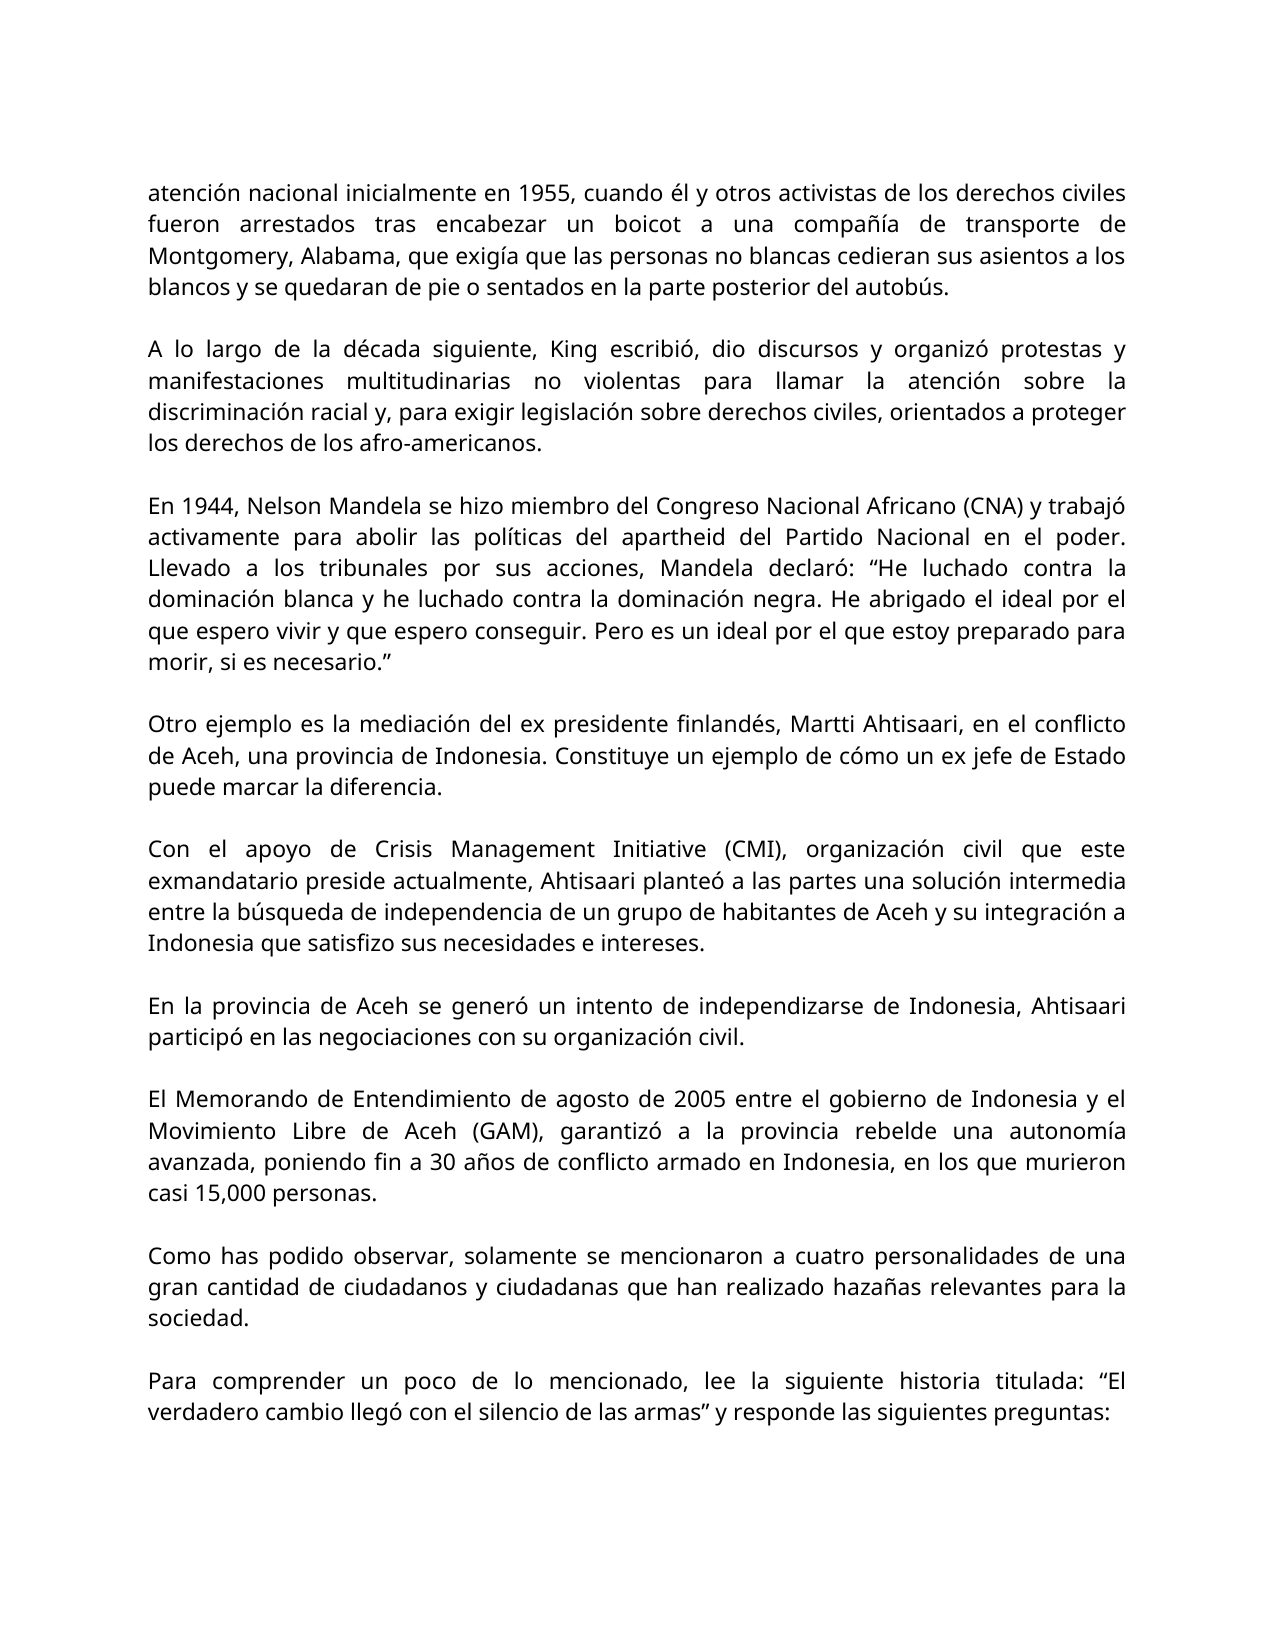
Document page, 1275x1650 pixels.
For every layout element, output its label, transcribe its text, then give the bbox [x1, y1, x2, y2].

text En la provincia de Aceh se generó un intento de independizarse de Indonesia, Ahtisaari participó en las negociaciones con su organización civil. [148, 990, 1127, 1052]
text En 1944, Nelson Mandela se hizo miembro del Congreso Nacional Africano (CNA) y trabajó activamente para abolir las políticas del apartheid del Partido Nacional en el poder. Llevado a los tribunales por sus acciones, Mandela declaró: “He luchado contra la dominación blanca y he luchado contra la dominación negra. He abrigado el ideal por el que espero vivir y que espero conseguir. Pero es un ideal por el que estoy preparado para morir, si es necesario.” [148, 490, 1127, 677]
text Como has podido observar, solamente se mencionaron a cuatro personalidades de una gran cantidad de ciudadanos y ciudadanas que han realizado hazañas relevantes para la sociedad. [148, 1240, 1127, 1333]
text Para comprender un poco de lo mencionado, lee la siguiente historia titulada: “El verdadero cambio llegó con el silencio de las armas” y responde las siguientes preguntas: [148, 1365, 1127, 1427]
text A lo largo de la década siguiente, King escribió, dio discursos y organizó protestas y manifestaciones multitudinarias no violentas para llamar la atención sobre la discriminación racial y, para exigir legislación sobre derechos civiles, orientados a proteger los derechos de los afro-americanos. [148, 333, 1127, 458]
text Otro ejemplo es la mediación del ex presidente finlandés, Martti Ahtisaari, en el conflicto de Aceh, una provincia de Indonesia. Constituye un ejemplo de cómo un ex jefe de Estado puede marcar la diferencia. [148, 708, 1127, 802]
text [148, 177, 1127, 302]
text El Memorando de Entendimiento de agosto de 2005 entre el gobierno de Indonesia y el Movimiento Libre de Aceh (GAM), garantizó a la provincia rebelde una autonomía avanzada, poniendo fin a 30 años de conflicto armado en Indonesia, en los que murieron casi 15,000 personas. [148, 1083, 1127, 1208]
text Con el apoyo de Crisis Management Initiative (CMI), organización civil que este exmandatario preside actualmente, Ahtisaari planteó a las partes una solución intermedia entre la búsqueda de independencia de un grupo de habitantes de Aceh y su integración a Indonesia que satisfizo sus necesidades e intereses. [148, 833, 1127, 958]
